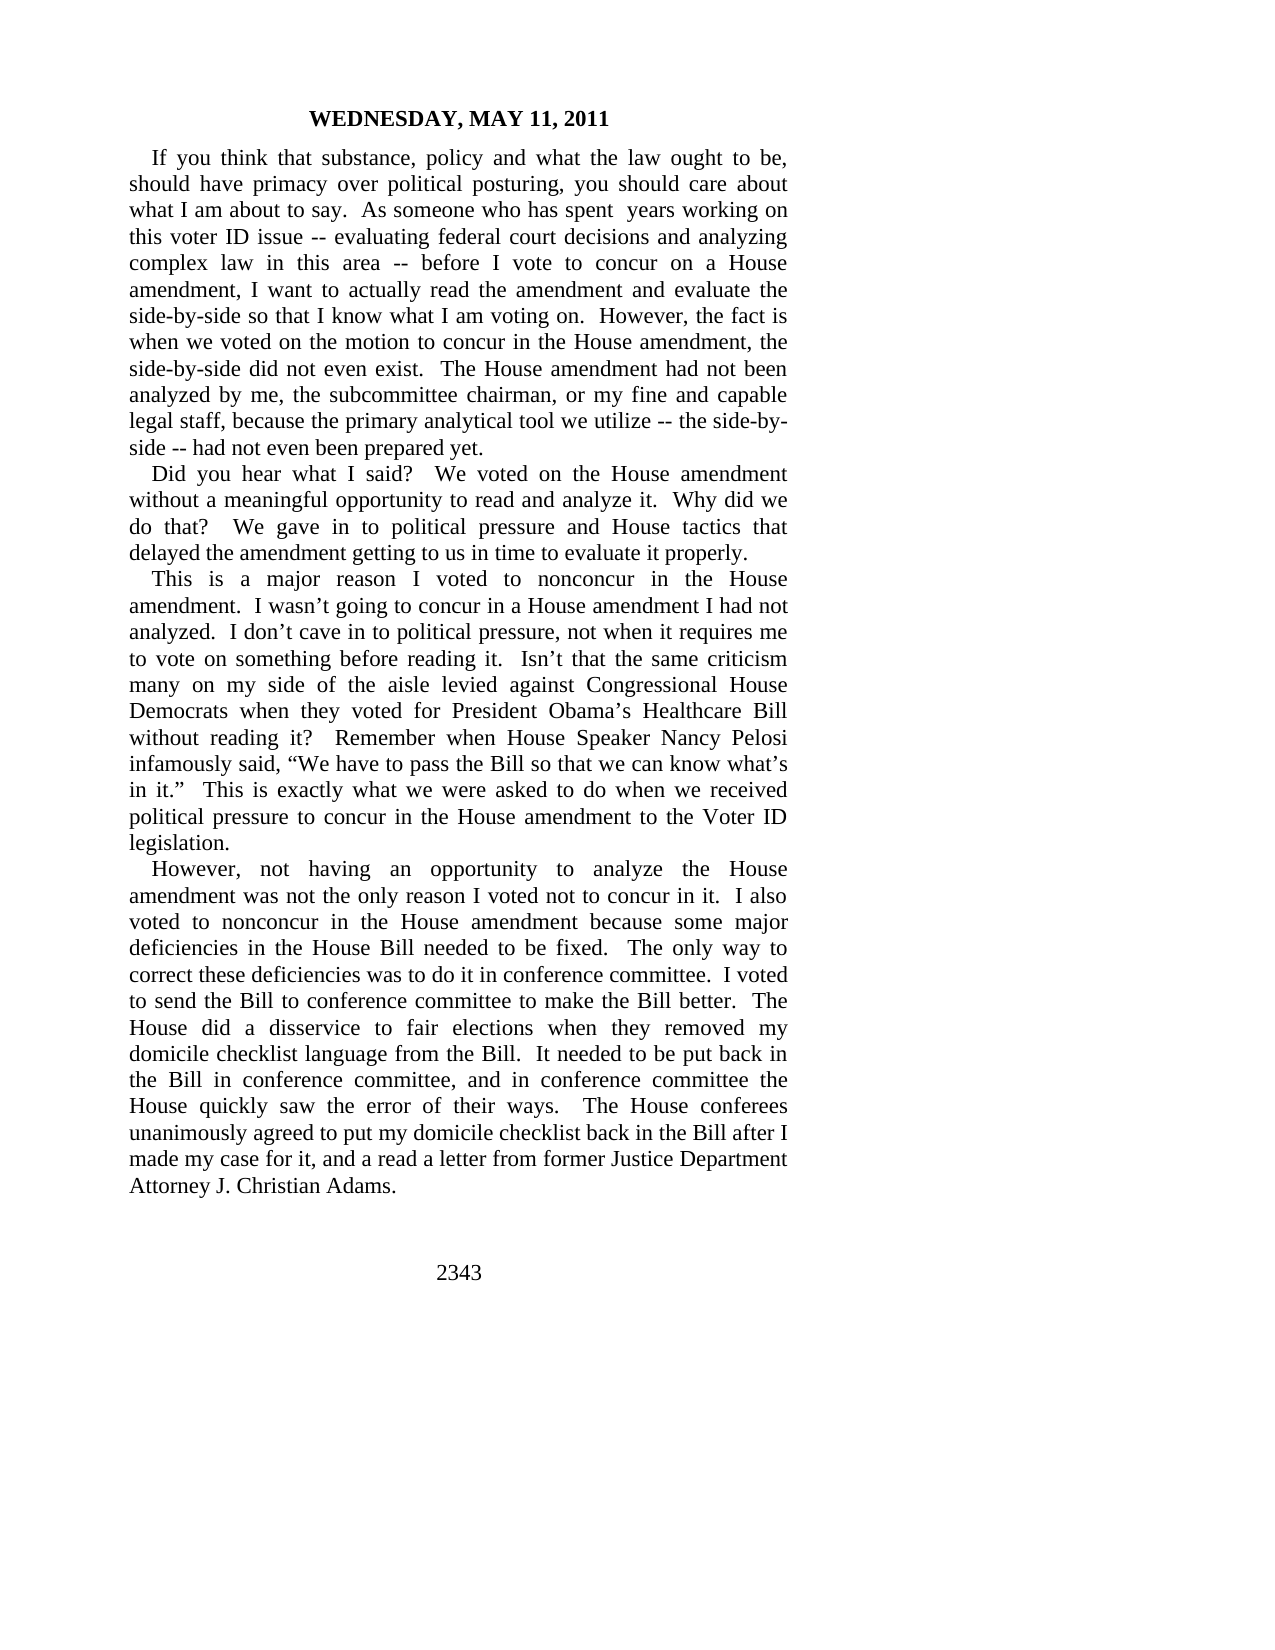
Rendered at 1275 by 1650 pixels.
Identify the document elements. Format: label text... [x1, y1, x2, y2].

text Did you hear what I said? We voted on the House amendment without a meaningful opportunity to read and analyze it. Why did we do that? We gave in to political pressure and House tactics that delayed the amendment getting to us in time to evaluate it properly. [129, 460, 789, 566]
text However, not having an opportunity to analyze the House amendment was not the only reason I voted not to concur in it. I also voted to nonconcur in the House amendment because some major deficiencies in the House Bill needed to be fixed. The only way to correct these deficiencies was to do it in conference committee. I voted to send the Bill to conference committee to make the Bill better. The House did a disservice to fair elections when they removed my domicile checklist language from the Bill. It needed to be put back in the Bill in conference committee, and in conference committee the House quickly saw the error of their ways. The House conferees unanimously agreed to put my domicile checklist back in the Bill after I made my case for it, and a read a letter from former Justice Department Attorney J. Christian Adams. [129, 855, 789, 1198]
text If you think that substance, policy and what the law ought to be, should have primacy over political posturing, you should care about what I am about to say. As someone who has spent years working on this voter ID issue -- evaluating federal court decisions and analyzing complex law in this area -- before I vote to concur on a House amendment, I want to actually read the amendment and evaluate the side-by-side so that I know what I am voting on. However, the fact is when we voted on the motion to concur in the House amendment, the side-by-side did not even exist. The House amendment had not been analyzed by me, the subcommittee chairman, or my fine and capable legal staff, because the primary analytical tool we utilize -- the side-by-side -- had not even been prepared yet. [129, 144, 789, 460]
text This is a major reason I voted to nonconcur in the House amendment. I wasn’t going to concur in a House amendment I had not analyzed. I don’t cave in to political pressure, not when it requires me to vote on something before reading it. Isn’t that the same criticism many on my side of the aisle levied against Congressional House Democrats when they voted for President Obama’s Healthcare Bill without reading it? Remember when House Speaker Nancy Pelosi infamously said, “We have to pass the Bill so that we can know what’s in it.” This is exactly what we were asked to do when we received political pressure to concur in the House amendment to the Voter ID legislation. [129, 566, 789, 855]
